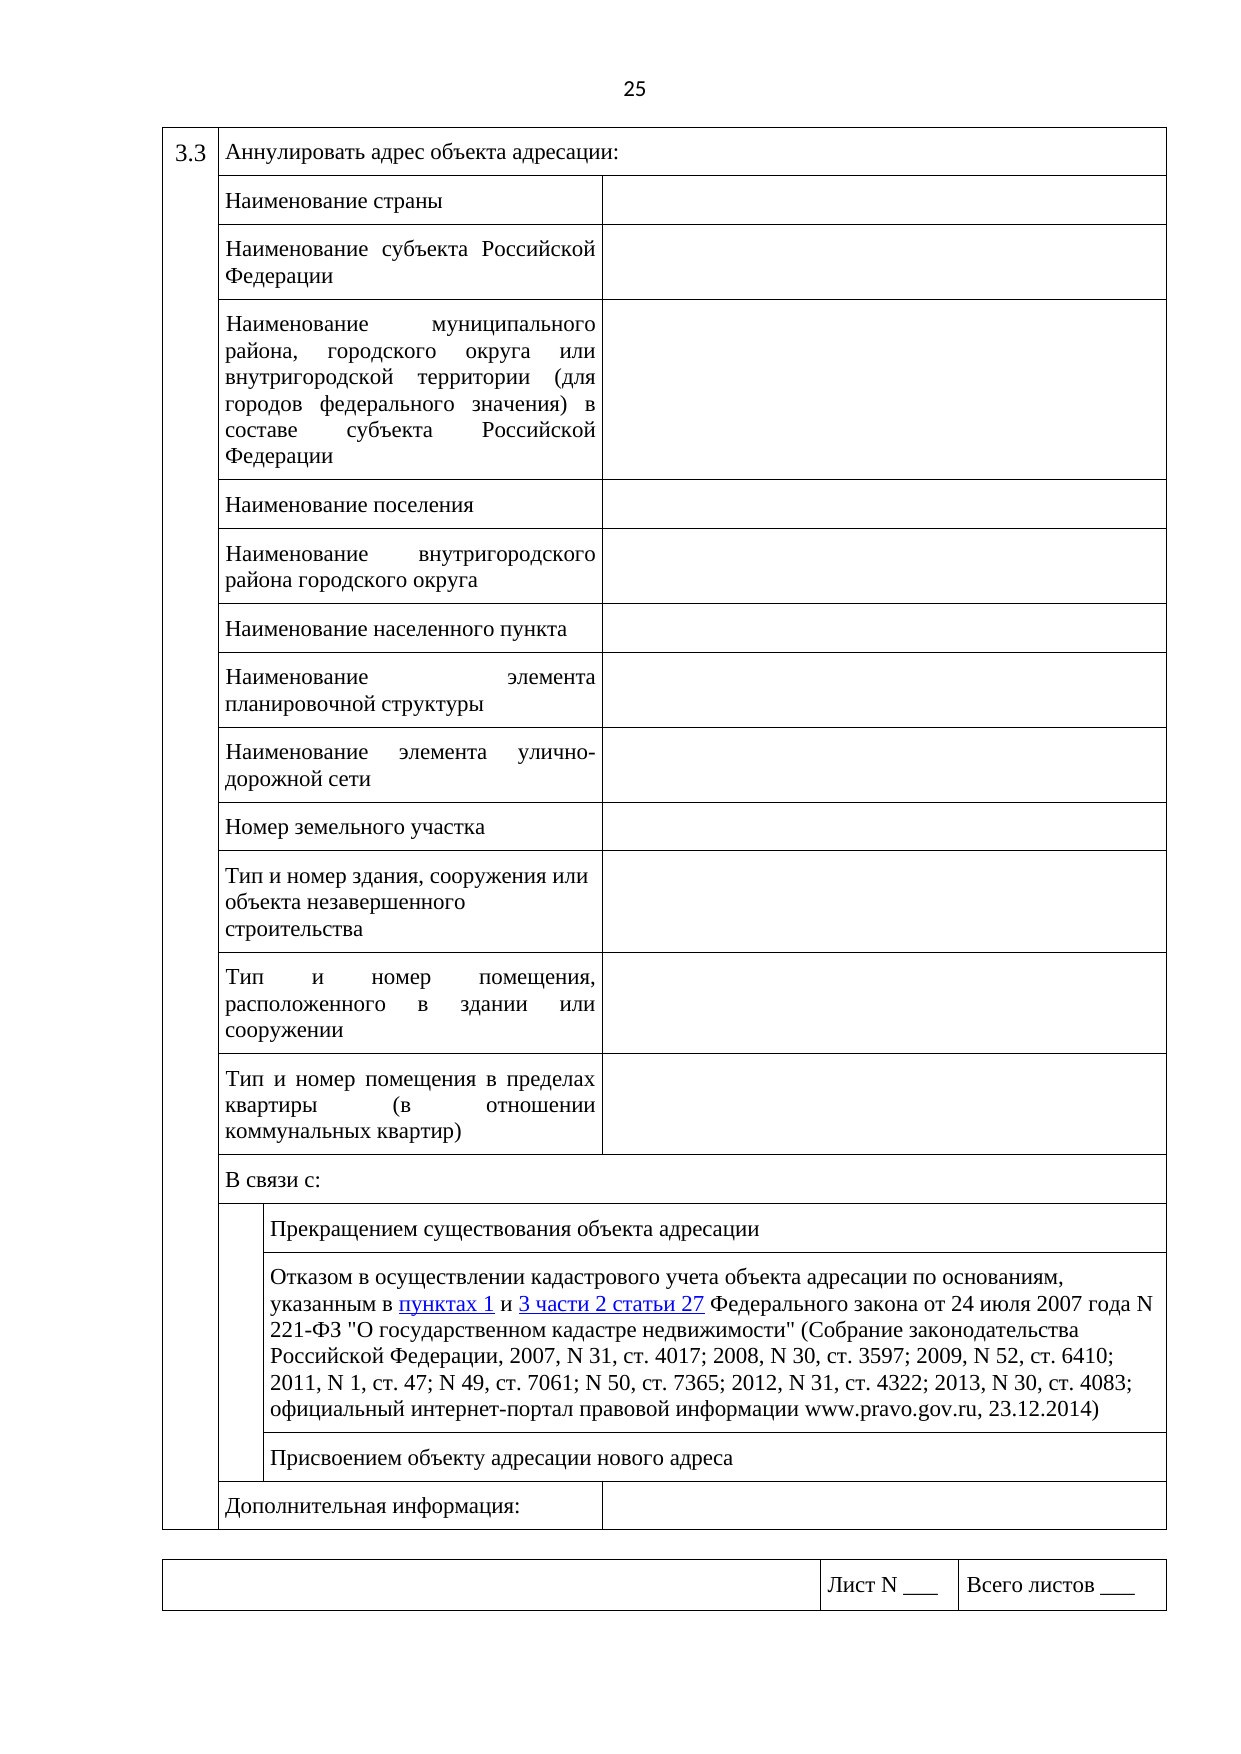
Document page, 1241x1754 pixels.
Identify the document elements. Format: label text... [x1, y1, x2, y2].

table_header Лист N ___ [821, 1560, 958, 1610]
table_header Всего листов ___ [959, 1560, 1166, 1610]
table_cell [603, 225, 1166, 299]
table_cell [603, 1482, 1166, 1529]
table_cell [603, 529, 1166, 603]
table_cell Тип и номер помещения, расположенного в здании или сооружении [219, 953, 602, 1053]
table_cell Наименование поселения [219, 480, 602, 528]
table_cell Наименование внутригородского района городского округа [219, 529, 602, 603]
table_cell Аннулировать адрес объекта адресации: [219, 128, 1166, 175]
table_cell [219, 1204, 263, 1481]
table_cell Наименование элемента улично-дорожной сети [219, 728, 602, 802]
table_cell [603, 604, 1166, 652]
table_cell Прекращением существования объекта адресации [264, 1204, 1166, 1252]
table_cell [603, 300, 1166, 479]
table_cell [603, 480, 1166, 528]
table_cell Присвоением объекту адресации нового адреса [264, 1433, 1166, 1481]
table_cell В связи с: [219, 1155, 1166, 1203]
table_cell [603, 803, 1166, 850]
table_cell [603, 851, 1166, 952]
table_cell Наименование элемента планировочной структуры [219, 653, 602, 727]
table_cell Тип и номер здания, сооружения или объекта незавершенного строительства [219, 851, 602, 952]
table_cell Наименование населенного пункта [219, 604, 602, 652]
table_cell [603, 1054, 1166, 1154]
table_cell Наименование страны [219, 176, 602, 224]
table_cell Номер земельного участка [219, 803, 602, 850]
table_header [163, 1560, 820, 1610]
table_cell Тип и номер помещения в пределах квартиры (в отношении коммунальных квартир) [219, 1054, 602, 1154]
table_cell Наименование муниципального района, городского округа или внутригородской территории (для городов федерального значения) в составе субъекта Российской Федерации [219, 300, 602, 479]
table_cell Наименование субъекта Российской Федерации [219, 225, 602, 299]
table_cell [603, 728, 1166, 802]
table_cell [603, 953, 1166, 1053]
table_cell 3.3 [163, 128, 218, 1529]
table_cell Отказом в осуществлении кадастрового учета объекта адресации по основаниям, указанным в пунктах 1 и 3 части 2 статьи 27 Федерального закона от 24 июля 2007 года N 221-ФЗ "О государственном кадастре недвижимости" (Собрание законодательства Российской Федерации, 2007, N 31, ст. 4017; 2008, N 30, ст. 3597; 2009, N 52, ст. 6410; 2011, N 1, ст. 47; N 49, ст. 7061; N 50, ст. 7365; 2012, N 31, ст. 4322; 2013, N 30, ст. 4083; официальный интернет-портал правовой информации www.pravo.gov.ru, 23.12.2014) [264, 1253, 1166, 1432]
table_cell Дополнительная информация: [219, 1482, 602, 1529]
table_cell [603, 176, 1166, 224]
table_cell [603, 653, 1166, 727]
